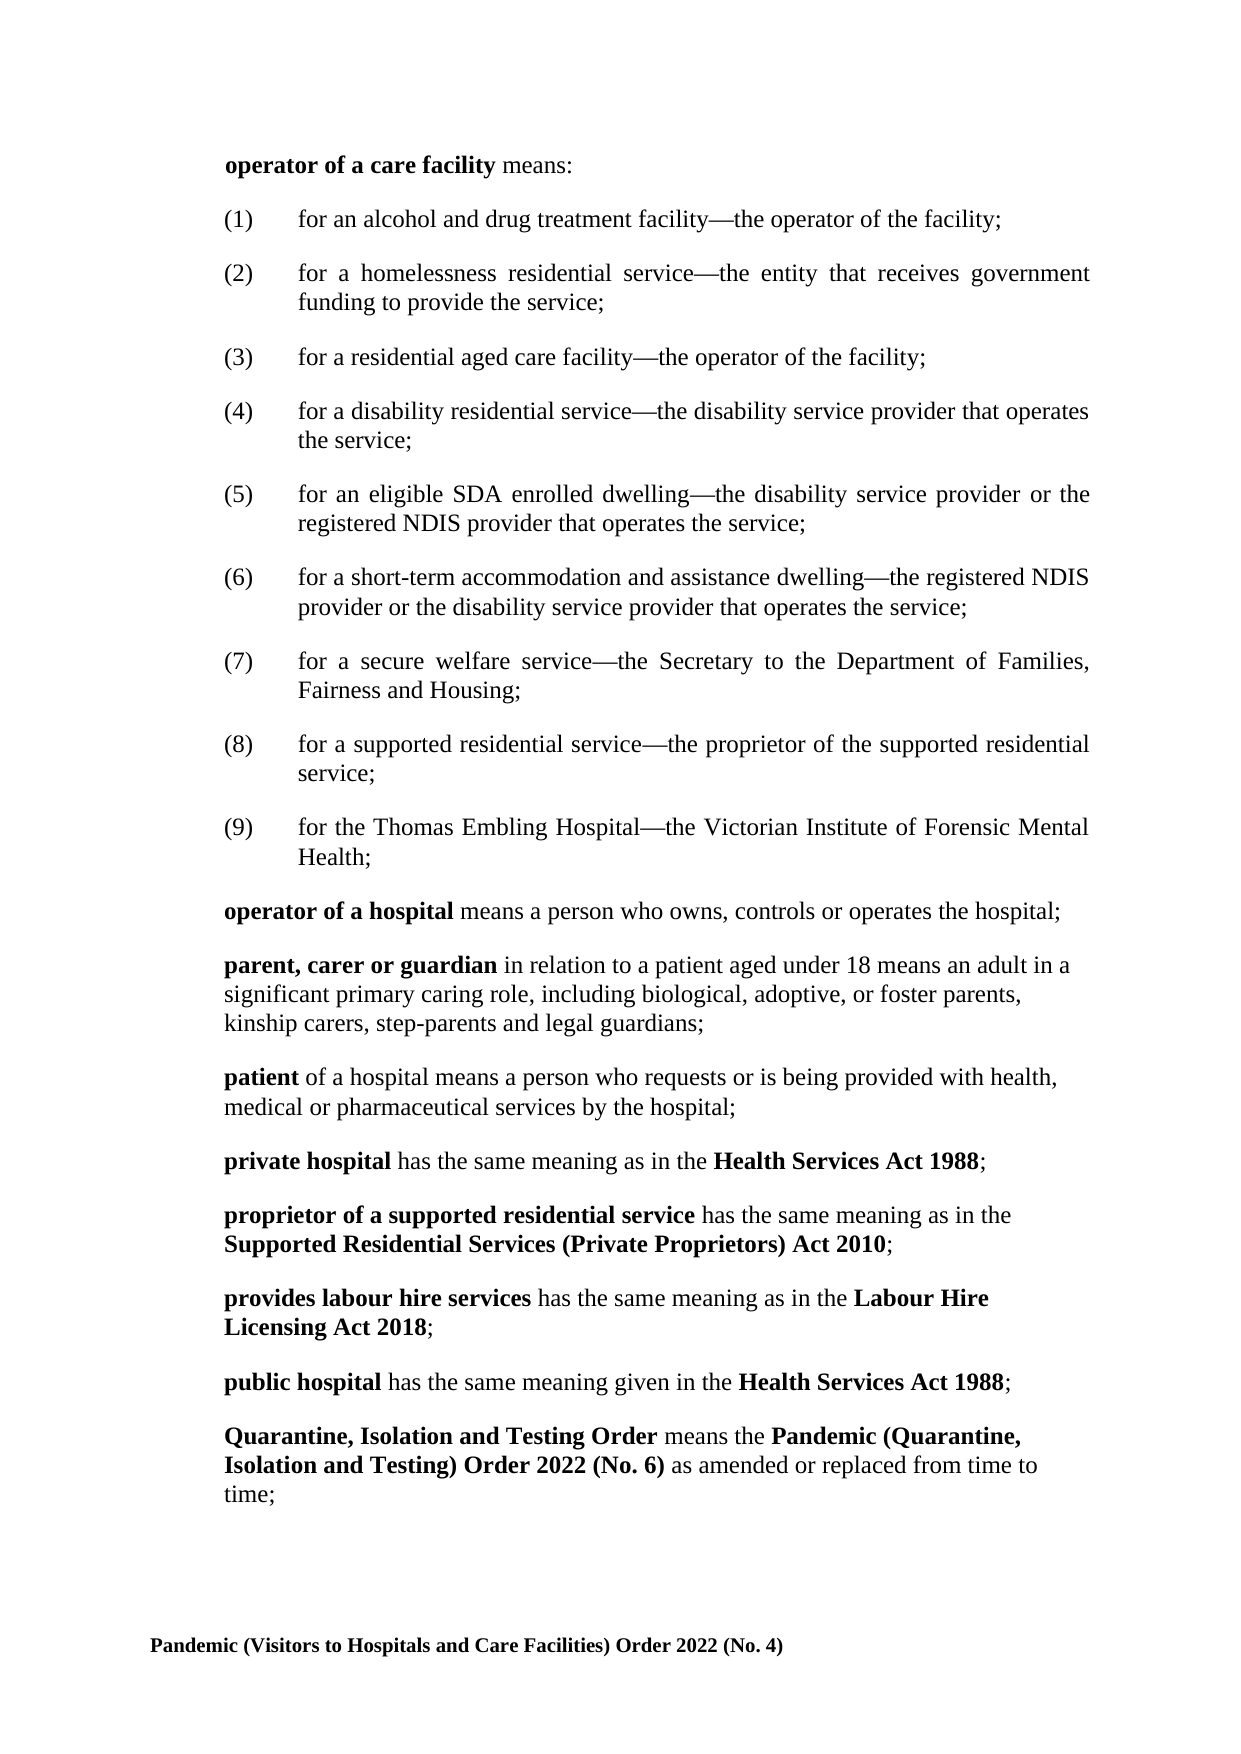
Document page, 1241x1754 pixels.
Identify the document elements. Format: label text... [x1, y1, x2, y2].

text parent, carer or guardian in relation to a patient aged under 18 means an adult in a significant primary caring role, including biological, adoptive, or foster parents, kinship carers, step-parents and legal guardians; [224, 950, 1090, 1037]
subtitle for the Thomas Embling Hospital—the Victorian Institute of Forensic Mental Health; [224, 812, 1090, 871]
text patient of a hospital means a person who requests or is being provided with health, medical or pharmaceutical services by the hospital; [224, 1062, 1090, 1121]
subtitle for a homelessness residential service—the entity that receives government funding to provide the service; [224, 258, 1090, 317]
text proprietor of a supported residential service has the same meaning as in the Supported Residential Services (Private Proprietors) Act 2010; [224, 1200, 1090, 1258]
text private hospital has the same meaning as in the Health Services Act 1988; [224, 1146, 1090, 1175]
subtitle for a supported residential service—the proprietor of the supported residential service; [224, 729, 1090, 787]
text Quarantine, Isolation and Testing Order means the Pandemic (Quarantine, Isolation and Testing) Order 2022 (No. 6) as amended or replaced from time to time; [224, 1421, 1090, 1508]
subtitle for an eligible SDA enrolled dwelling—the disability service provider or the registered NDIS provider that operates the service; [224, 479, 1090, 537]
subtitle for a residential aged care facility—the operator of the facility; [224, 342, 1090, 371]
text public hospital has the same meaning given in the Health Services Act 1988; [224, 1367, 1090, 1396]
text operator of a care facility means: [225, 150, 1090, 179]
subtitle for a secure welfare service—the Secretary to the Department of Families, Fairness and Housing; [224, 646, 1090, 704]
subtitle for a disability residential service—the disability service provider that operates the service; [224, 396, 1090, 454]
subtitle for an alcohol and drug treatment facility—the operator of the facility; [224, 204, 1090, 233]
subtitle for a short-term accommodation and assistance dwelling—the registered NDIS provider or the disability service provider that operates the service; [224, 562, 1090, 621]
text provides labour hire services has the same meaning as in the Labour Hire Licensing Act 2018; [224, 1283, 1090, 1342]
text operator of a hospital means a person who owns, controls or operates the hospital; [224, 896, 1090, 925]
